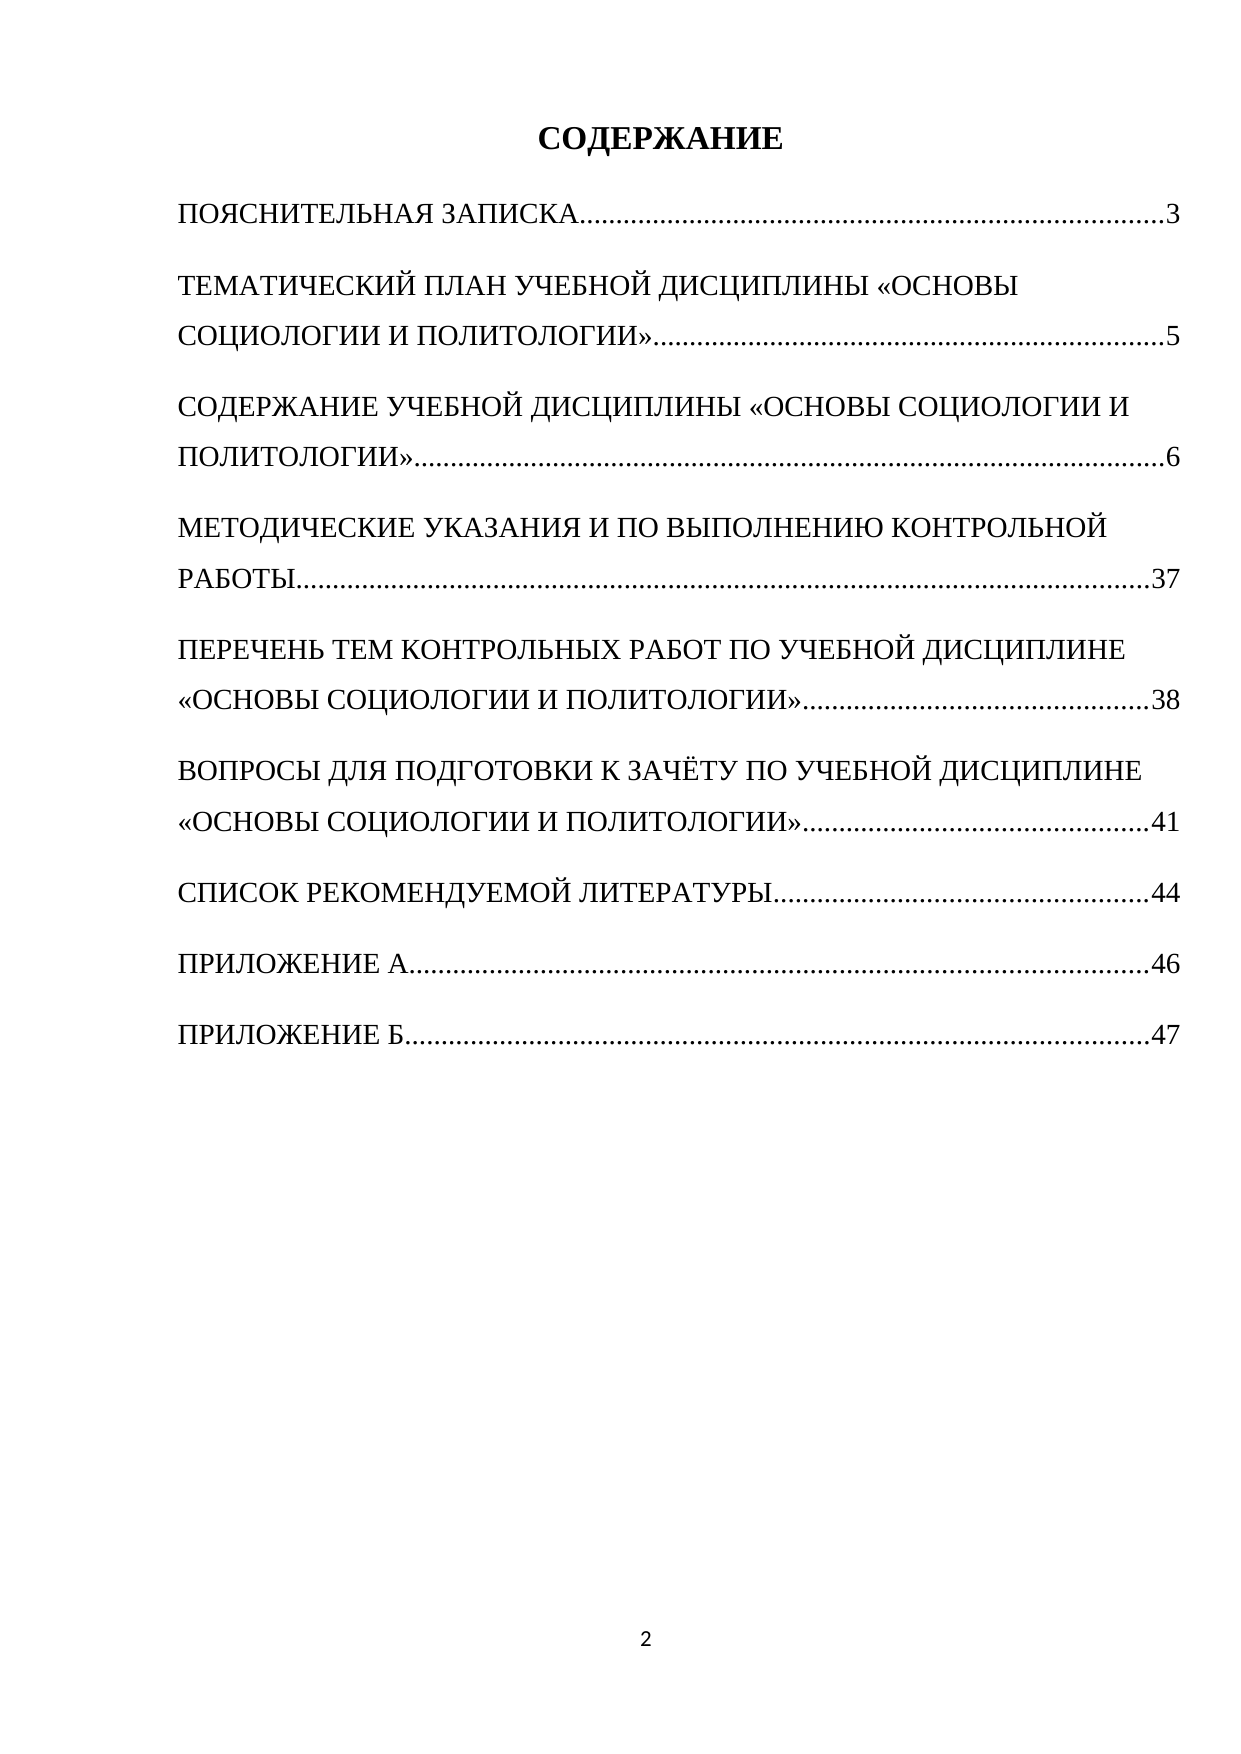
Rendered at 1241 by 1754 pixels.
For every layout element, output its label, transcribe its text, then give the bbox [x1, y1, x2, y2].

text Приложение А 46 [177, 946, 1152, 979]
text ПЕРЕЧЕНЬ ТЕМ КОНТРОЛЬНЫХ РАБОТ ПО УЧЕБНОЙ ДИСЦИПЛИНЕ «ОСНОВЫ СОЦИОЛОГИИ И ПОЛИТОЛОГИИ» 38 [177, 632, 1152, 716]
text СОДЕРЖАНИЕ [169, 118, 1152, 156]
text СПИСОК РЕКОМЕНДУЕМОЙ ЛИТЕРАТУРЫ 44 [177, 875, 1152, 908]
text МЕТОДИЧЕСКИЕ указания И ПО ВЫПОЛНЕНИЮ КОНТРОЛЬНОЙ РАБОТЫ 37 [177, 511, 1152, 594]
text СОДЕРЖАНИЕ УЧЕБНОЙ ДИСЦИПЛИНЫ «ОСНОВЫ СОЦИОЛОГИИ И ПОЛИТОЛОГИИ» 6 [177, 389, 1152, 473]
text ВОПРОСЫ ДЛЯ ПОДГОТОВКИ К ЗАЧЁТУ ПО УЧЕБНОЙ ДИСЦИПЛИНЕ «ОСНОВЫ СОЦИОЛОГИИ И ПОЛИТОЛОГИИ» 41 [177, 753, 1152, 837]
text ТЕМАТИЧЕСКИЙ ПЛАН УЧЕБНОЙ ДИСЦИПЛИНЫ «ОСНОВЫ СОЦИОЛОГИИ И ПОЛИТОЛОГИИ» 5 [177, 268, 1152, 351]
text Приложение Б 47 [177, 1017, 1152, 1051]
text ПОЯСНИТЕЛЬНАЯ ЗАПИСКА 3 [177, 196, 1152, 230]
